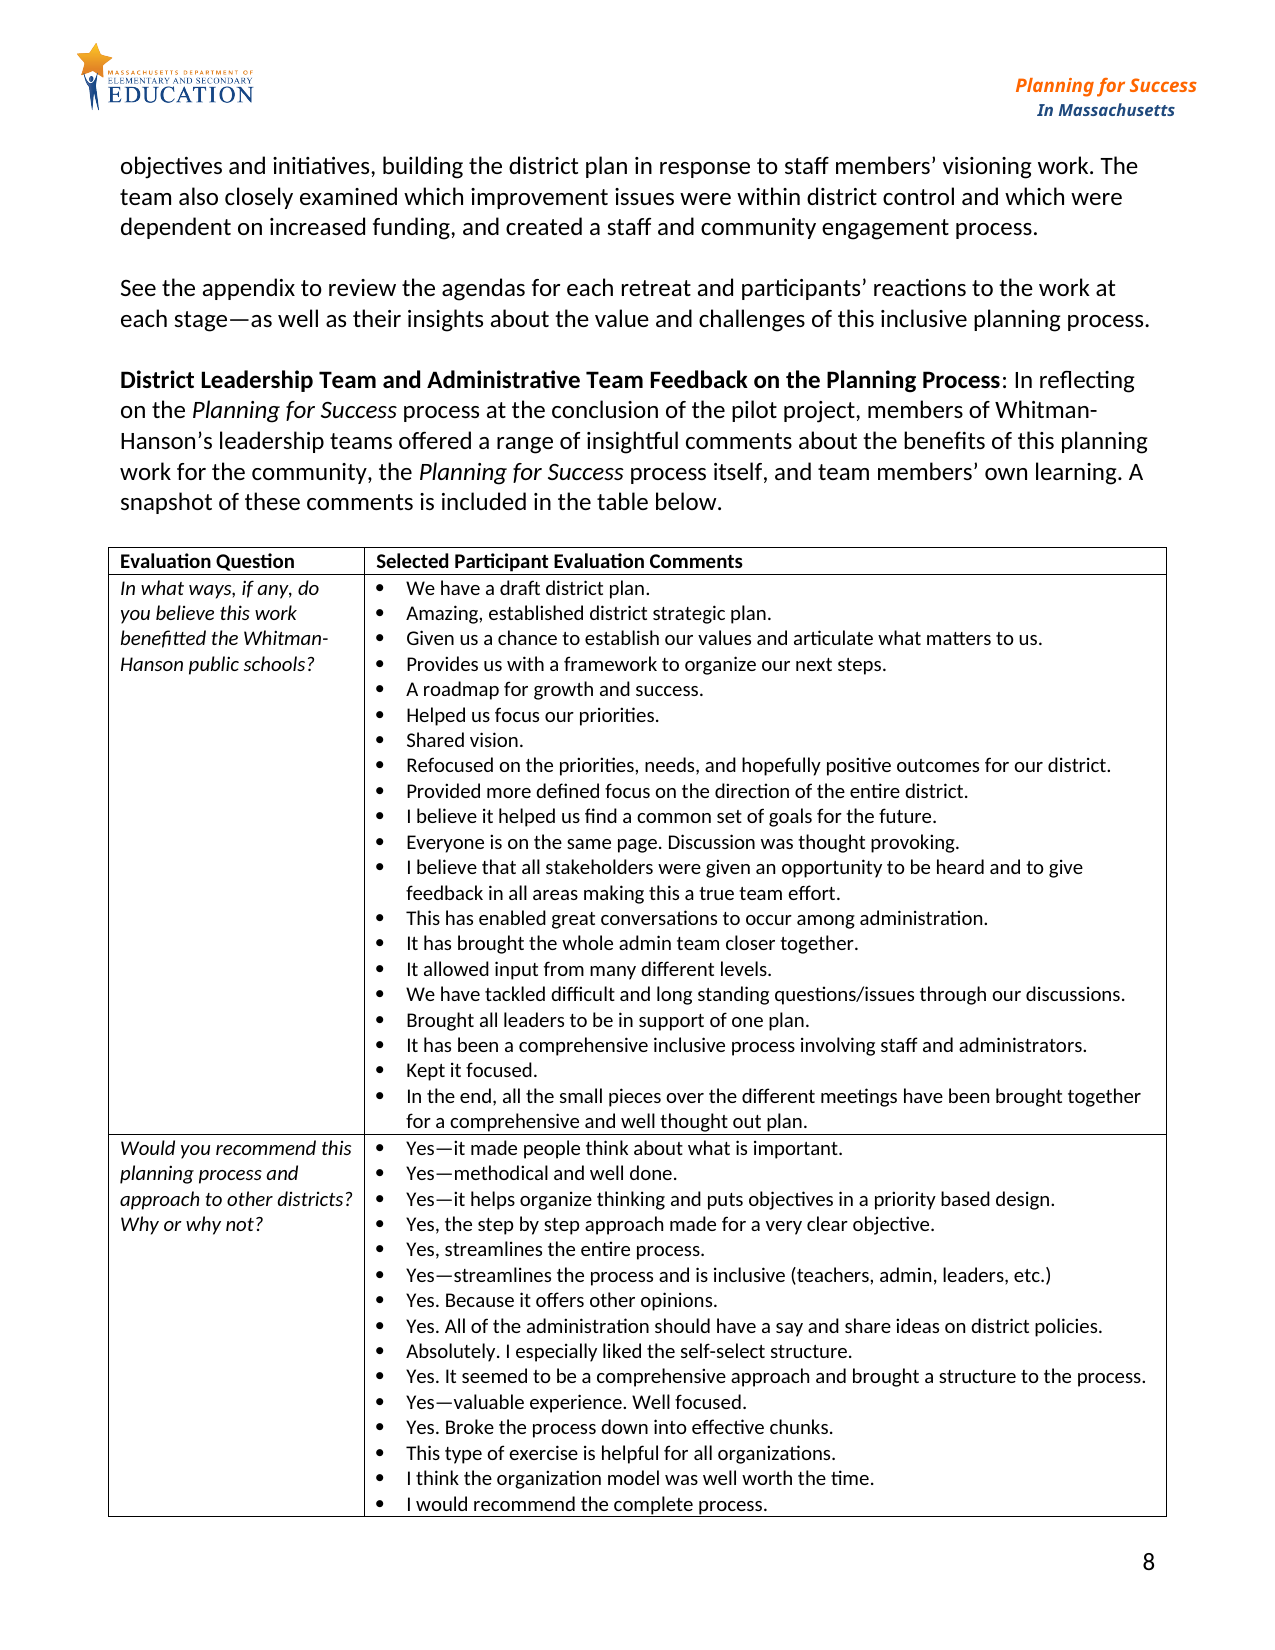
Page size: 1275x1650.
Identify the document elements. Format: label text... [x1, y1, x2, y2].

table_header Selected Participant Evaluation Comments [365, 548, 1166, 574]
table_cell We have a draft district plan. Amazing, established district strategic plan. Given us a chance to establish our values and articulate what matters to us. Provides us with a framework to organize our next steps. A roadmap for growth and success. Helped us focus our priorities. Shared vision. Refocused on the priorities, needs, and hopefully positive outcomes for our district. Provided more defined focus on the direction of the entire district. I believe it helped us find a common set of goals for the future. Everyone is on the same page. Discussion was thought provoking. I believe that all stakeholders were given an opportunity to be heard and to give feedback in all areas making this a true team effort. This has enabled great conversations to occur among administration. It has brought the whole admin team closer together. It allowed input from many different levels. We have tackled difficult and long standing questions/issues through our discussions. Brought all leaders to be in support of one plan. It has been a comprehensive inclusive process involving staff and administrators. Kept it focused. In the end, all the small pieces over the different meetings have been brought together for a comprehensive and well thought out plan. [365, 575, 1166, 1134]
table_header Evaluation Question [109, 548, 364, 574]
text See the appendix to review the agendas for each retreat and participants’ reactions to the work at each stage—as well as their insights about the value and challenges of this inclusive planning process. [120, 273, 1155, 334]
table_cell In what ways, if any, do you believe this work benefitted the Whitman-Hanson public schools? [109, 575, 364, 1134]
picture [75, 37, 256, 124]
text District Leadership Team and Administrative Team Feedback on the Planning Process: In reflecting on the Planning for Success process at the conclusion of the pilot project, members of Whitman-Hanson’s leadership teams offered a range of insightful comments about the benefits of this planning work for the community, the Planning for Success process itself, and team members’ own learning. A snapshot of these comments is included in the table below. [120, 364, 1155, 517]
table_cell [365, 1135, 1166, 1516]
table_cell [109, 1135, 364, 1516]
text objectives and initiatives, building the district plan in response to staff members’ visioning work. The team also closely examined which improvement issues were within district control and which were dependent on increased funding, and created a staff and community engagement process. [120, 151, 1155, 242]
